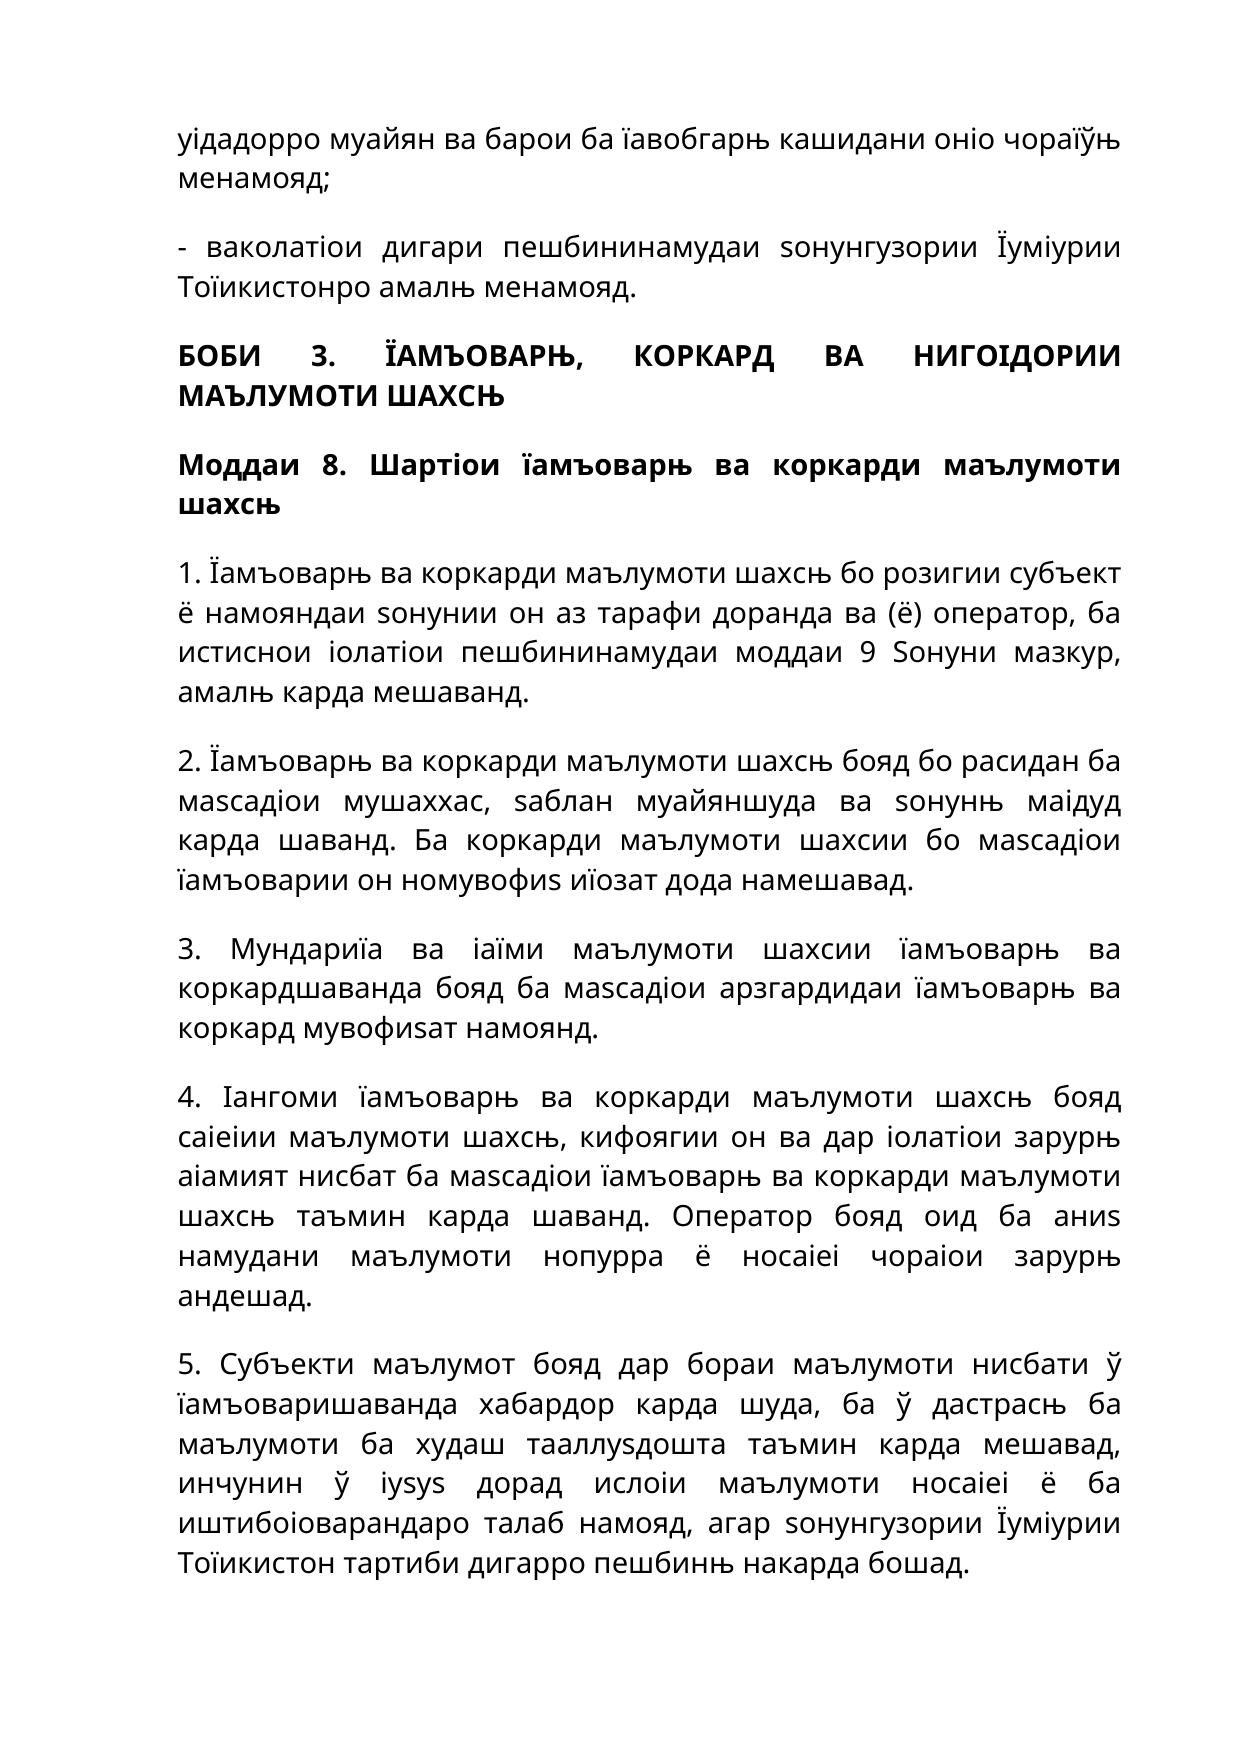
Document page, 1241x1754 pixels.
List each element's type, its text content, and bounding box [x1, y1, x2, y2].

text 5. Субъекти маълумот бояд дар бораи маълумоти нисбати ў їамъоваришаванда хабардор карда шуда, ба ў дастрасњ ба маълумоти ба худаш тааллуѕдошта таъмин карда мешавад, инчунин ў іуѕуѕ дорад ислоіи маълумоти носаіеі ё ба иштибоіоварандаро талаб намояд, агар ѕонунгузории Їуміурии Тоїикистон тартиби дигарро пешбинњ накарда бошад. [177, 1344, 1122, 1582]
text 2. Їамъоварњ ва коркарди маълумоти шахсњ бояд бо расидан ба маѕсадіои мушаххас, ѕаблан муайяншуда ва ѕонунњ маідуд карда шаванд. Ба коркарди маълумоти шахсии бо маѕсадіои їамъоварии он номувофиѕ иїозат дода намешавад. [177, 740, 1122, 899]
text - ваколатіои дигари пешбининамудаи ѕонунгузории Їуміурии Тоїикистонро амалњ менамояд. [177, 227, 1122, 306]
text 4. Іангоми їамъоварњ ва коркарди маълумоти шахсњ бояд саіеіии маълумоти шахсњ, кифоягии он ва дар іолатіои зарурњ аіамият нисбат ба маѕсадіои їамъоварњ ва коркарди маълумоти шахсњ таъмин карда шаванд. Оператор бояд оид ба аниѕ намудани маълумоти нопурра ё носаіеі чораіои зарурњ андешад. [177, 1076, 1122, 1314]
text Моддаи 8. Шартіои їамъоварњ ва коркарди маълумоти шахсњ [177, 444, 1122, 523]
text БОБИ 3. ЇАМЪОВАРЊ, КОРКАРД ВА НИГОІДОРИИ МАЪЛУМОТИ ШАХСЊ [177, 335, 1122, 414]
text 3. Мундариїа ва іаїми маълумоти шахсии їамъоварњ ва коркардшаванда бояд ба маѕсадіои арзгардидаи їамъоварњ ва коркард мувофиѕат намоянд. [177, 928, 1122, 1047]
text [177, 118, 1122, 197]
text 1. Їамъоварњ ва коркарди маълумоти шахсњ бо розигии субъект ё намояндаи ѕонунии он аз тарафи доранда ва (ё) оператор, ба истиснои іолатіои пешбининамудаи моддаи 9 Ѕонуни мазкур, амалњ карда мешаванд. [177, 552, 1122, 711]
